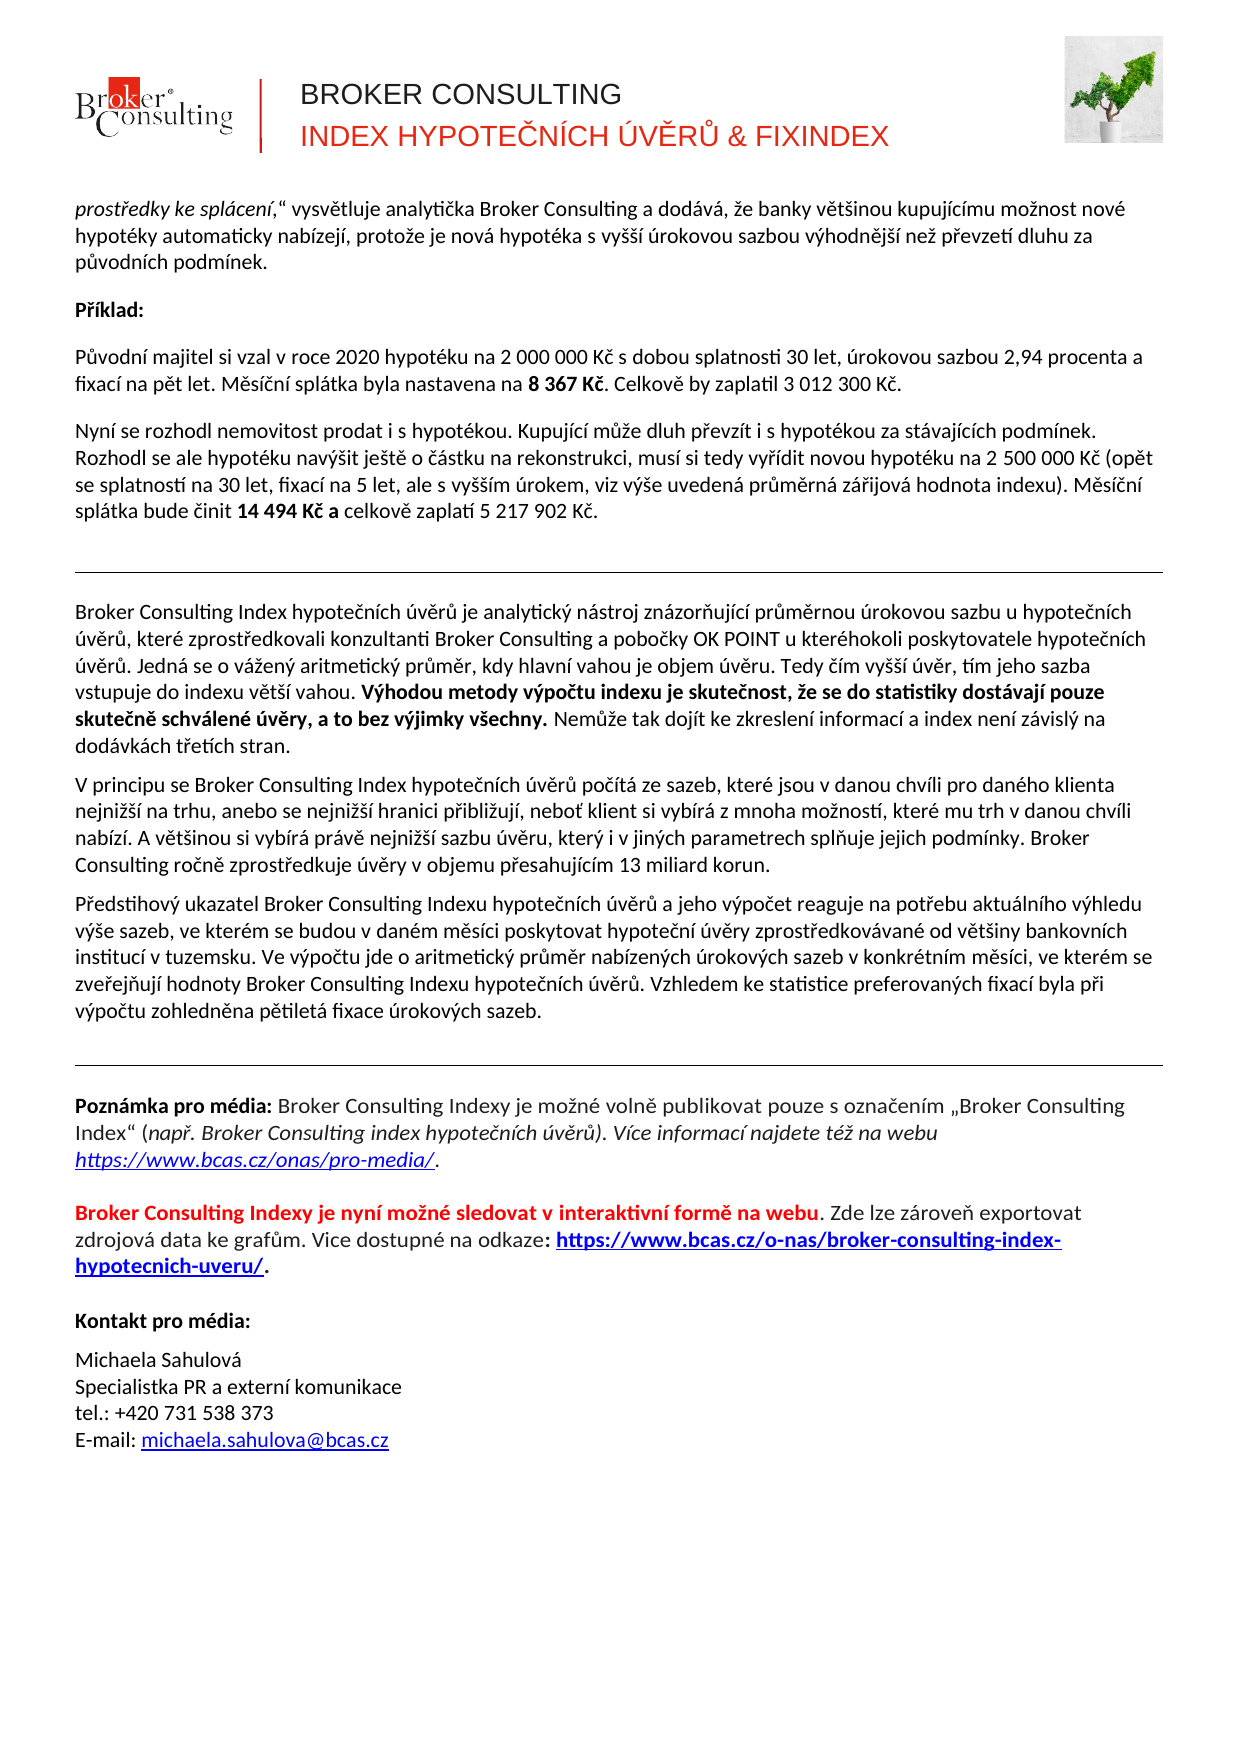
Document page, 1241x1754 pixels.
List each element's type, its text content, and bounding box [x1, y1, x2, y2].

picture [1064, 36, 1164, 143]
text Michaela Sahulová [75, 1346, 1163, 1373]
picture [75, 77, 233, 137]
text Příklad: [75, 296, 1163, 323]
text Nyní se rozhodl nemovitost prodat i s hypotékou. Kupující může dluh převzít i s hypotékou za stávajících podmínek. Rozhodl se ale hypotéku navýšit ještě o částku na rekonstrukci, musí si tedy vyřídit novou hypotéku na 2 500 000 Kč (opět se splatností na 30 let, fixací na 5 let, ale s vyšším úrokem, viz výše uvedená průměrná zářijová hodnota indexu). Měsíční splátka bude činit 14 494 Kč a celkově zaplatí 5 217 902 Kč. [75, 418, 1163, 524]
text Původní majitel si vzal v roce 2020 hypotéku na 2 000 000 Kč s dobou splatnosti 30 let, úrokovou sazbou 2,94 procenta a fixací na pět let. Měsíční splátka byla nastavena na 8 367 Kč. Celkově by zaplatil 3 012 300 Kč. [75, 343, 1163, 397]
text Specialistka PR a externí komunikace [75, 1373, 1163, 1399]
text E-mail: michaela.sahulova@bcas.cz [75, 1426, 1163, 1453]
text Broker Consulting Indexy je nyní možné sledovat v interaktivní formě na webu. Zde lze zároveň exportovat zdrojová data ke grafům. Vice dostupné na odkaze: https://www.bcas.cz/o-nas/broker-consulting-index-hypotecnich-uveru/. [75, 1199, 1163, 1279]
text V principu se Broker Consulting Index hypotečních úvěrů počítá ze sazeb, které jsou v danou chvíli pro daného klienta nejnižší na trhu, anebo se nejnižší hranici přibližují, neboť klient si vybírá z mnoha možností, které mu trh v danou chvíli nabízí. A většinou si vybírá právě nejnižší sazbu úvěru, který i v jiných parametrech splňuje jejich podmínky. Broker Consulting ročně zprostředkuje úvěry v objemu přesahujícím 13 miliard korun. [75, 771, 1163, 878]
text Předstihový ukazatel Broker Consulting Indexu hypotečních úvěrů a jeho výpočet reaguje na potřebu aktuálního výhledu výše sazeb, ve kterém se budou v daném měsíci poskytovat hypoteční úvěry zprostředkovávané od většiny bankovních institucí v tuzemsku. Ve výpočtu jde o aritmetický průměr nabízených úrokových sazeb v konkrétním měsíci, ve kterém se zveřejňují hodnoty Broker Consulting Indexu hypotečních úvěrů. Vzhledem ke statistice preferovaných fixací byla při výpočtu zohledněna pětiletá fixace úrokových sazeb. [75, 890, 1163, 1023]
text tel.: +420 731 538 373 [75, 1399, 1163, 1426]
text Kontakt pro média: [75, 1307, 1163, 1334]
text Poznámka pro média: Broker Consulting Indexy je možné volně publikovat pouze s označením „Broker Consulting Index“ (např. Broker Consulting index hypotečních úvěrů). Více informací najdete též na webu https://www.bcas.cz/onas/pro-media/. [75, 1092, 1163, 1172]
text Broker Consulting Index hypotečních úvěrů je analytický nástroj znázorňující průměrnou úrokovou sazbu u hypotečních úvěrů, které zprostředkovali konzultanti Broker Consulting a pobočky OK POINT u kteréhokoli poskytovatele hypotečních úvěrů. Jedná se o vážený aritmetický průměr, kdy hlavní vahou je objem úvěru. Tedy čím vyšší úvěr, tím jeho sazba vstupuje do indexu větší vahou. Výhodou metody výpočtu indexu je skutečnost, že se do statistiky dostávají pouze skutečně schválené úvěry, a to bez výjimky všechny. Nemůže tak dojít ke zkreslení informací a index není závislý na dodávkách třetích stran. [75, 598, 1163, 758]
